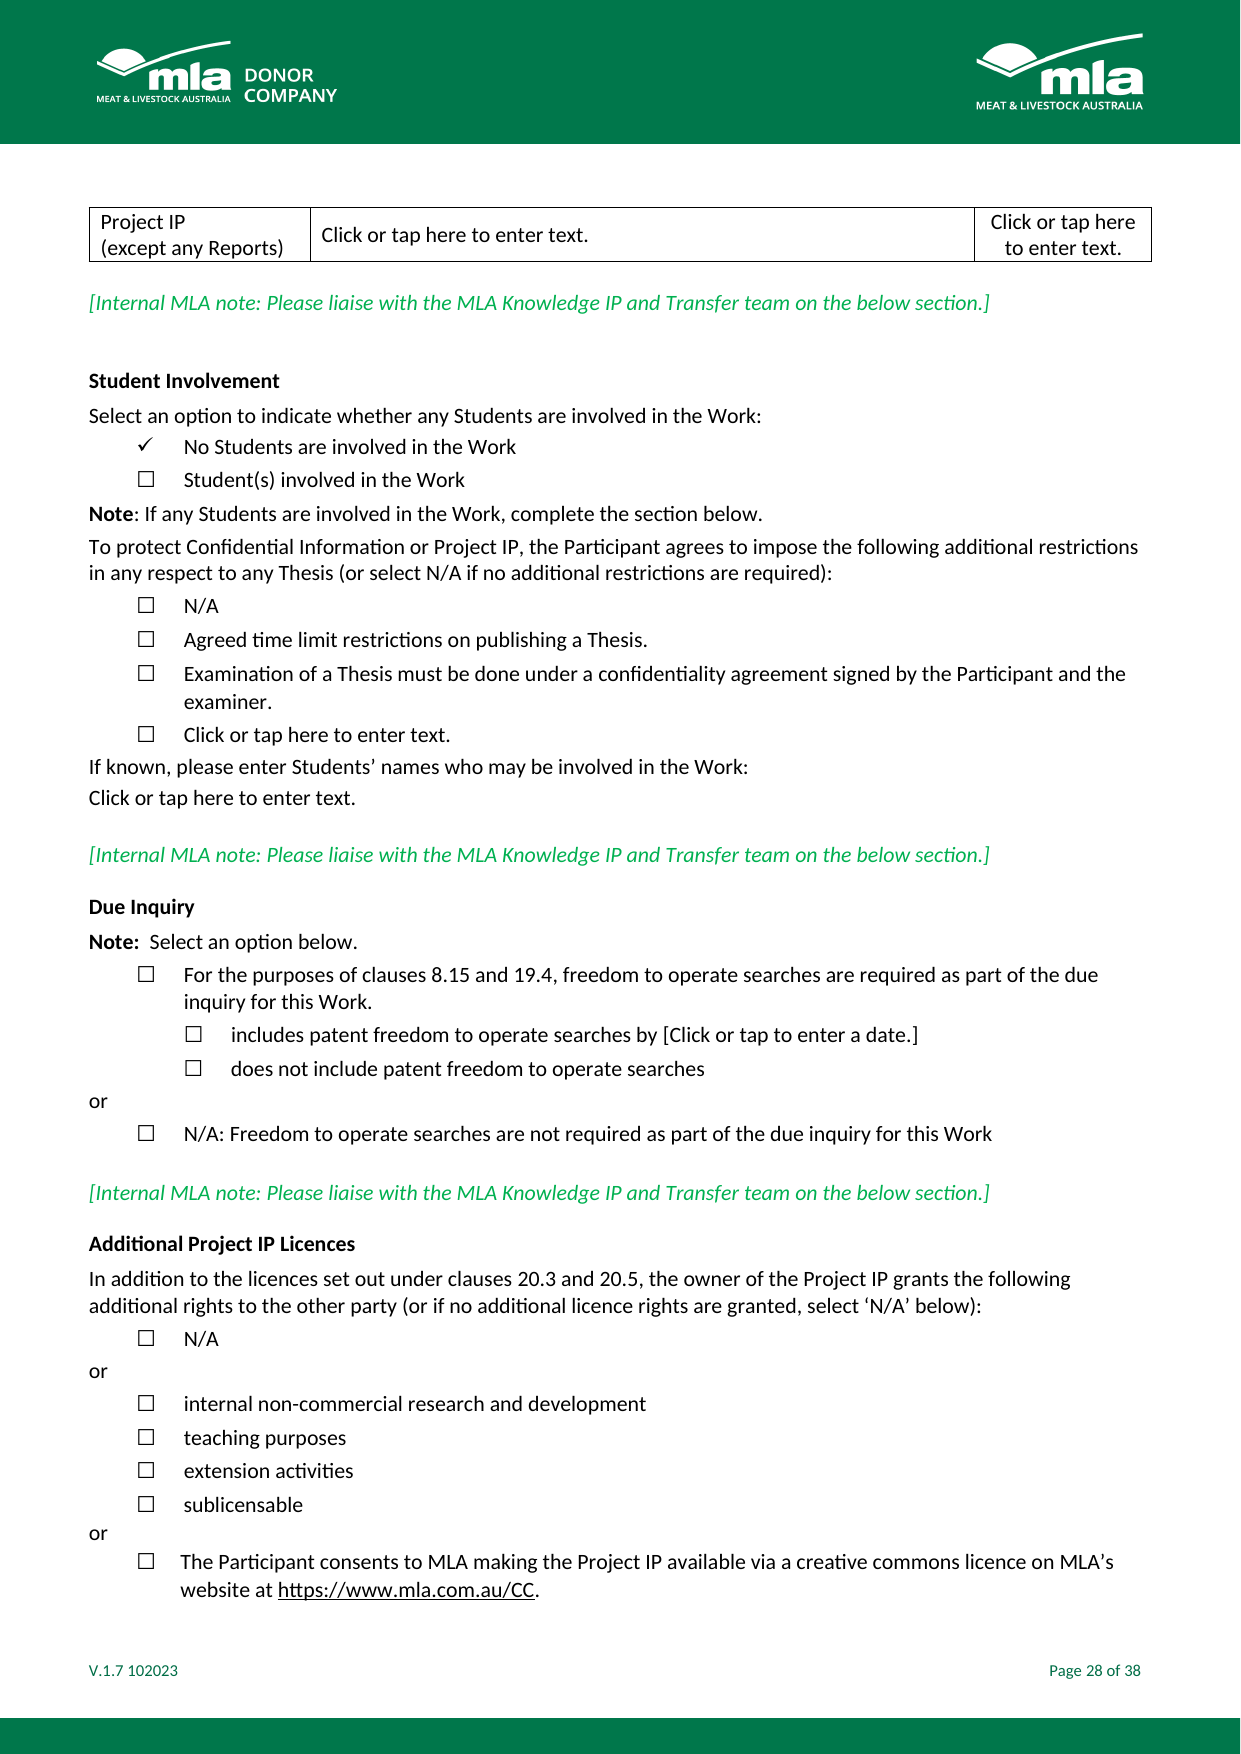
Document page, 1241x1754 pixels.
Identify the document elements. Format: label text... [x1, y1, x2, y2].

text ☐ internal non-commercial research and development [136, 1388, 1152, 1417]
text or [89, 1519, 1144, 1546]
text or [89, 1357, 1144, 1383]
table_cell Click or tap here to enter text. [311, 208, 974, 261]
table_cell Click or tap here to enter text. [975, 208, 1151, 261]
text Click or tap here to enter text. [89, 784, 1152, 810]
text Note: If any Students are involved in the Work, complete the section below. [89, 500, 1152, 527]
text or [89, 1087, 1152, 1114]
picture [0, 1717, 1241, 1754]
text ☐ N/A [136, 590, 1152, 620]
text ☐ For the purposes of clauses 8.15 and 19.4, freedom to operate searches are required as part of the due inquiry for this Work. [136, 959, 1152, 1015]
text ☐ teaching purposes [136, 1422, 1152, 1451]
picture [0, 0, 1241, 144]
text ☐ Agreed time limit restrictions on publishing a Thesis. [136, 624, 1152, 654]
text ☐ does not include patent freedom to operate searches [183, 1053, 1152, 1083]
text No Students are involved in the Work [136, 433, 1152, 460]
text ☐ N/A: Freedom to operate searches are not required as part of the due inquiry for this Work [136, 1118, 1152, 1148]
subtitle [Internal MLA note: Please liaise with the MLA Knowledge IP and Transfer team on the below section.] [89, 841, 1152, 868]
text Student Involvement [89, 367, 1152, 394]
text ☐ N/A [136, 1323, 1152, 1353]
text Due Inquiry [89, 893, 1152, 919]
text ☐ The Participant consents to MLA making the Project IP available via a creative commons licence on MLA’s website at https://www.mla.com.au/CC. [136, 1546, 1144, 1602]
text In addition to the licences set out under clauses 20.3 and 20.5, the owner of the Project IP grants the following additional rights to the other party (or if no additional licence rights are granted, select ‘N/A’ below): [89, 1265, 1152, 1319]
text ☐ Examination of a Thesis must be done under a confidentiality agreement signed by the Participant and the examiner. [136, 658, 1152, 715]
text Select an option to indicate whether any Students are involved in the Work: [89, 402, 1152, 429]
text Note: Select an option below. [89, 928, 1152, 954]
text If known, please enter Students’ names who may be involved in the Work: [89, 753, 1152, 779]
text ☐ sublicensable [136, 1489, 1152, 1519]
text ☐ includes patent freedom to operate searches by [Click or tap to enter a date.] [183, 1019, 1152, 1049]
text To protect Confidential Information or Project IP, the Participant agrees to impose the following additional restrictions in any respect to any Thesis (or select N/A if no additional restrictions are required): [89, 533, 1152, 586]
table_cell Project IP (except any Reports) [90, 208, 310, 261]
text ☐ extension activities [136, 1456, 1152, 1485]
text ☐ Student(s) involved in the Work [136, 464, 1152, 494]
subtitle [Internal MLA note: Please liaise with the MLA Knowledge IP and Transfer team on the below section.] [89, 1179, 1152, 1205]
text ☐ Click or tap here to enter text. [136, 719, 1152, 749]
text Additional Project IP Licences [89, 1230, 1152, 1257]
subtitle [Internal MLA note: Please liaise with the MLA Knowledge IP and Transfer team on the below section.] [89, 289, 1152, 316]
